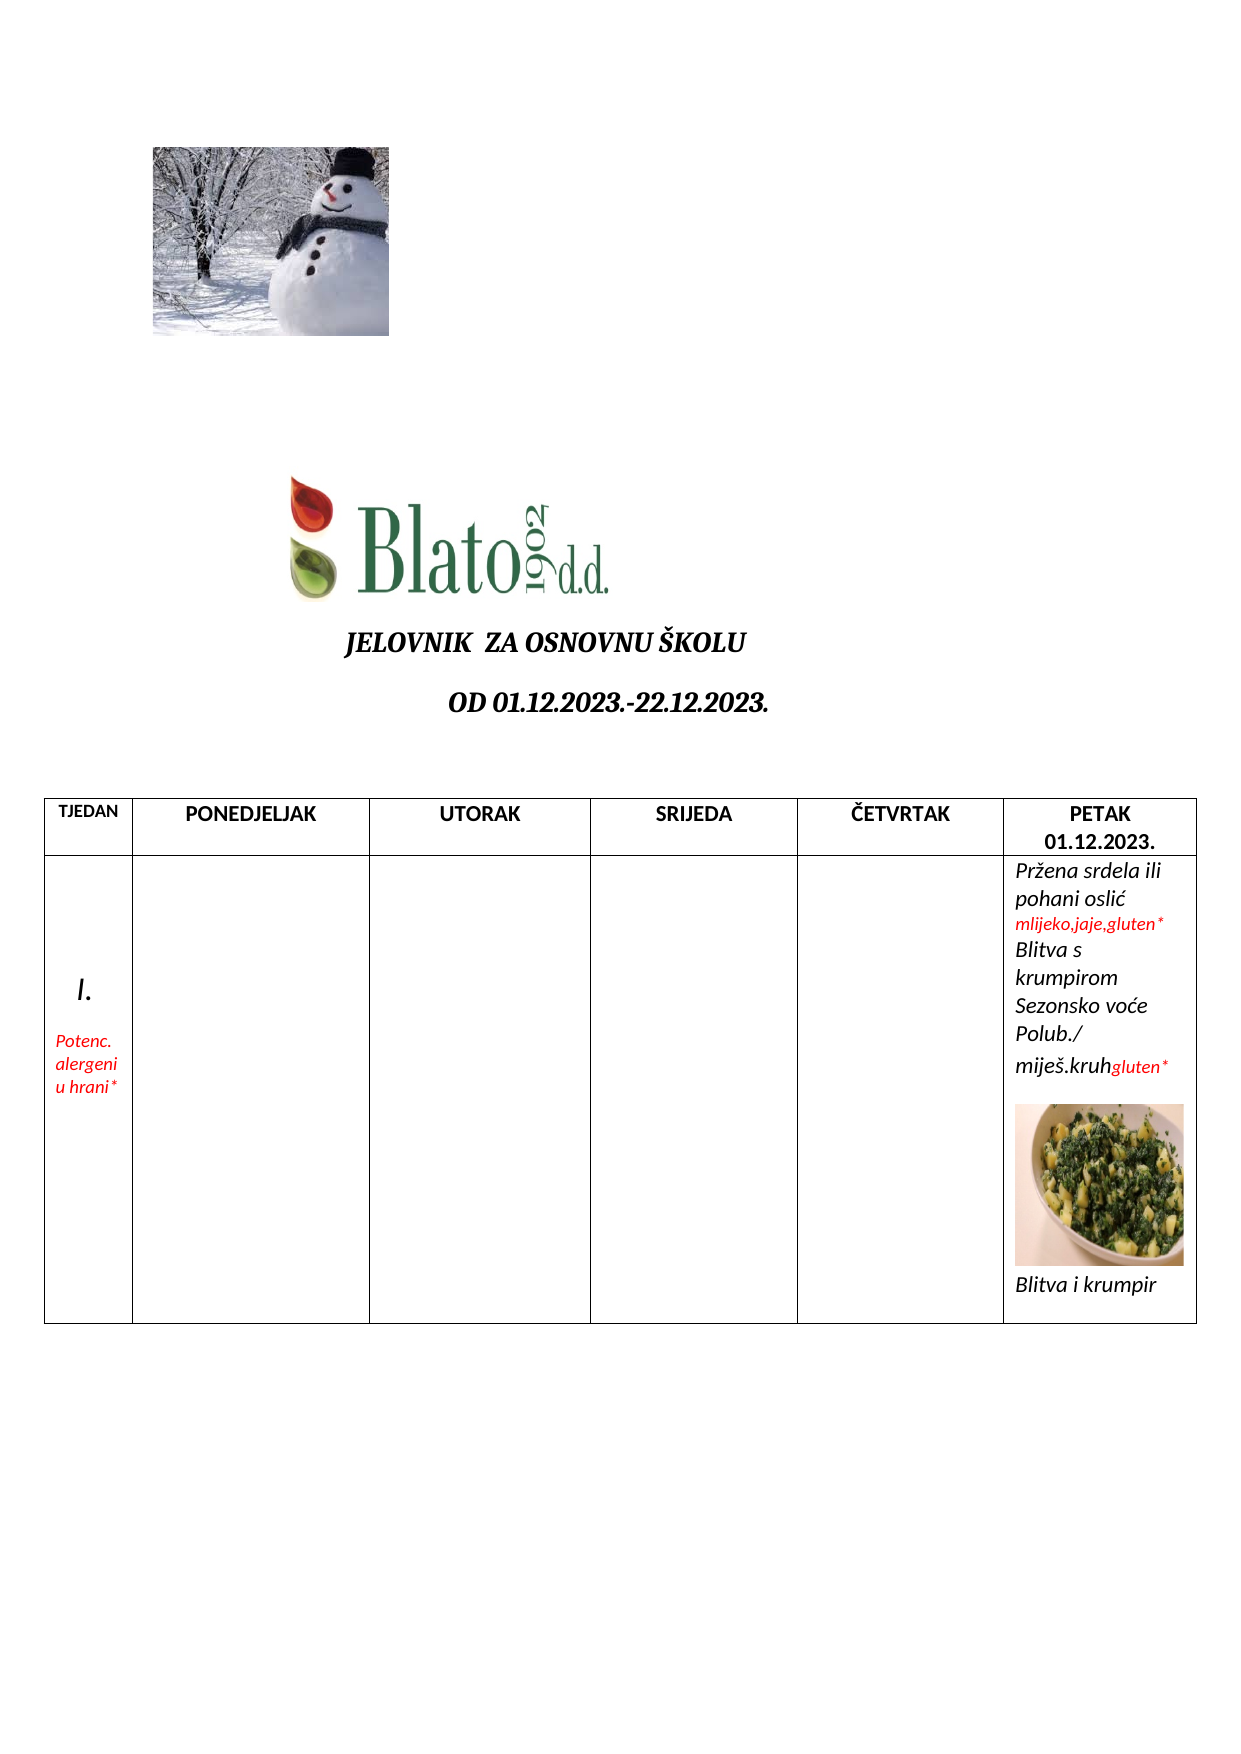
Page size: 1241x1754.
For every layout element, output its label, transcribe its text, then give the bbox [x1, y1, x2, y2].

table_cell [798, 856, 1003, 1323]
table_header SRIJEDA [591, 799, 797, 855]
table_header TJEDAN [45, 799, 132, 855]
text JELOVNIK ZA OSNOVNU ŠKOLU [148, 626, 1093, 660]
picture [1015, 1104, 1184, 1266]
table_header PONEDJELJAK [133, 799, 369, 855]
table_header PETAK 01.12.2023. [1004, 799, 1196, 855]
table_cell [370, 856, 590, 1323]
table_cell [133, 856, 369, 1323]
picture [287, 466, 613, 602]
picture [152, 147, 389, 336]
table_header UTORAK [370, 799, 590, 855]
table_header ČETVRTAK [798, 799, 1003, 855]
text OD 01.12.2023.-22.12.2023. [148, 686, 1093, 719]
table_cell Pržena srdela ili pohani oslić mlijeko,jaje,gluten* Blitva s krumpirom Sezonsko voće Polub./miješ.kruhgluten* Blitva i krumpir [1004, 856, 1196, 1323]
table_cell [591, 856, 797, 1323]
table_cell I. Potenc. alergeni u hrani* [45, 856, 132, 1323]
